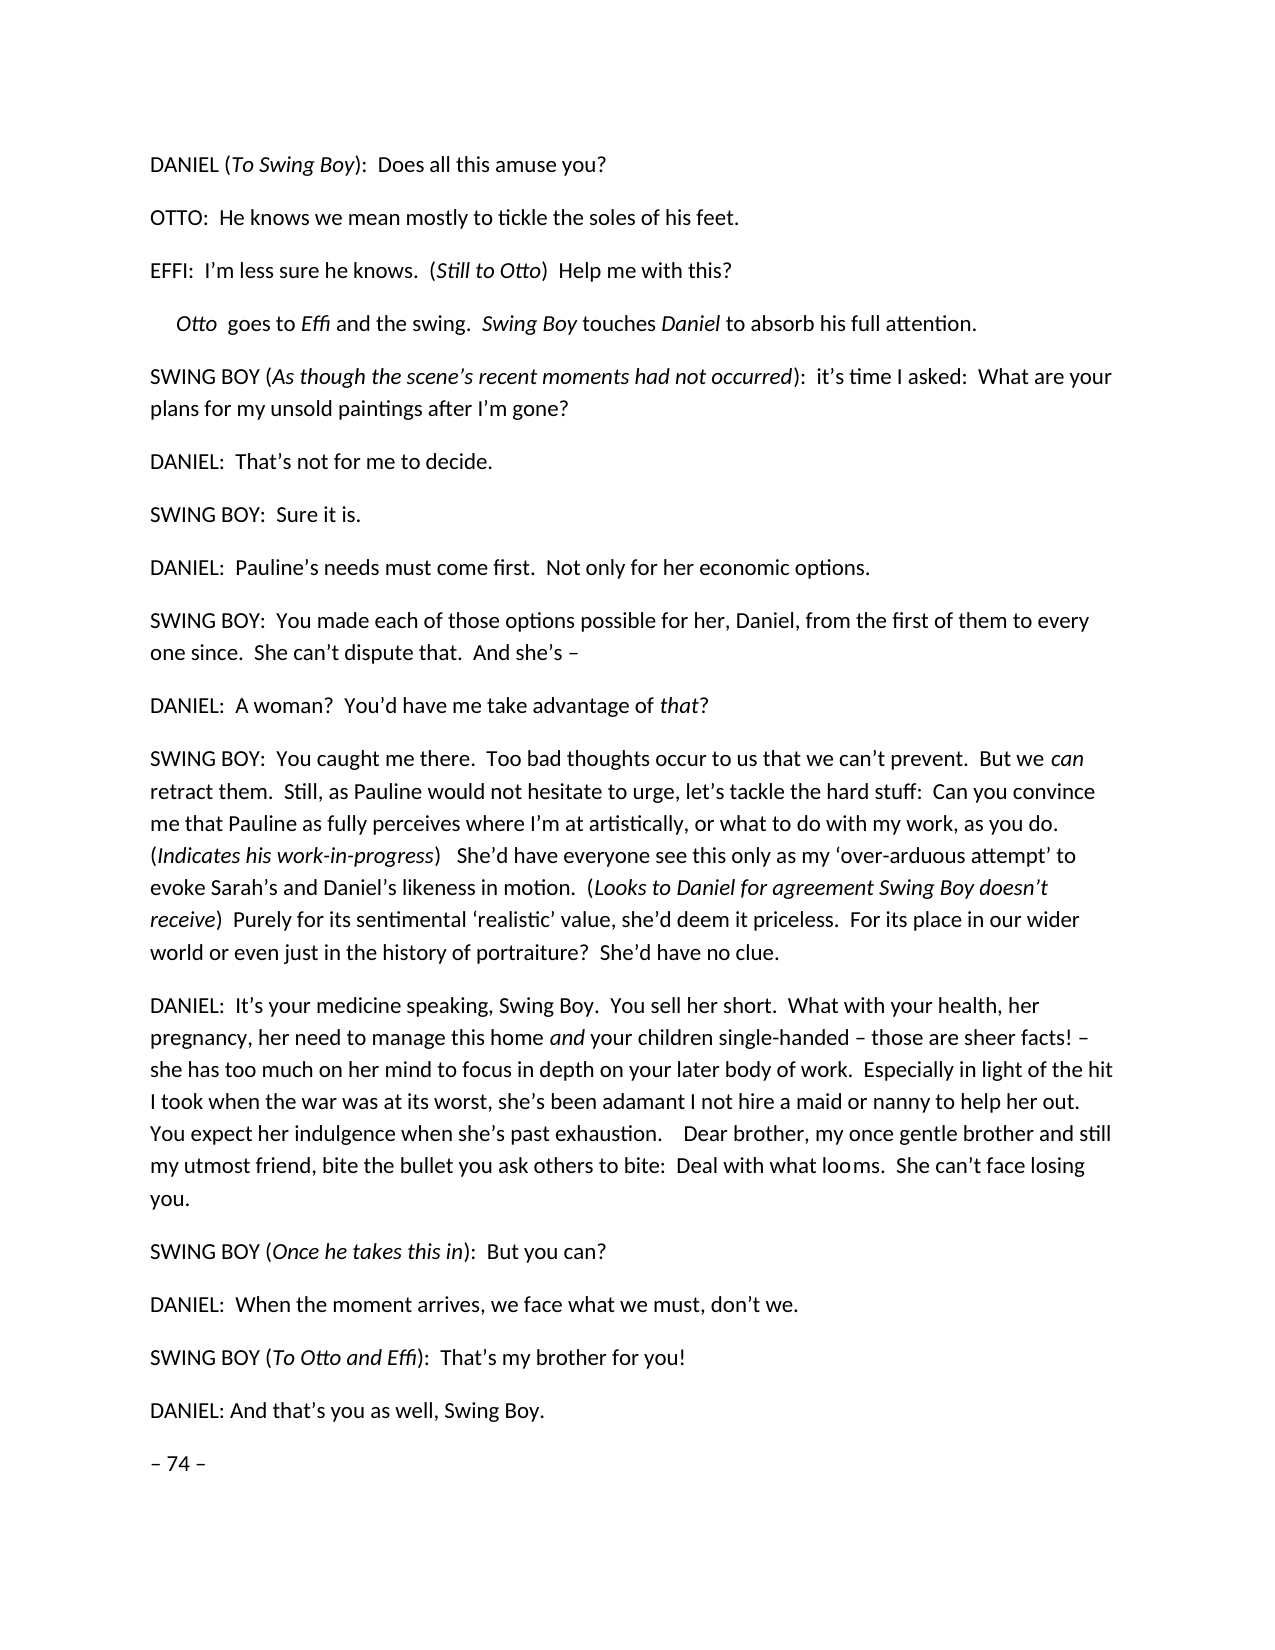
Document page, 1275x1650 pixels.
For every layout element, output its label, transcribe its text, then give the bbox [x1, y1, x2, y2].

text SWING BOY (To Otto and Effi): That’s my brother for you! [150, 1343, 1125, 1371]
text SWING BOY: You caught me there. Too bad thoughts occur to us that we can’t prevent. But we can retract them. Still, as Pauline would not hesitate to urge, let’s tackle the hard stuff: Can you convince me that Pauline as fully perceives where I’m at artistically, or what to do with my work, as you do. (Indicates his work-in-progress) She’d have everyone see this only as my ‘over-arduous attempt’ to evoke Sarah’s and Daniel’s likeness in motion. (Looks to Daniel for agreement Swing Boy doesn’t receive) Purely for its sentimental ‘realistic’ value, she’d deem it priceless. For its place in our wider world or even just in the history of portraiture? She’d have no clue. [150, 744, 1125, 966]
text – 74 – [150, 1449, 1125, 1477]
text OTTO: He knows we mean mostly to tickle the soles of his feet. [150, 203, 1125, 231]
text DANIEL: That’s not for me to decide. [150, 447, 1125, 475]
text DANIEL: And that’s you as well, Swing Boy. [150, 1396, 1125, 1424]
text SWING BOY (Once he takes this in): But you can? [150, 1237, 1125, 1265]
text DANIEL: Pauline’s needs must come first. Not only for her economic options. [150, 553, 1125, 581]
text SWING BOY (As though the scene’s recent moments had not occurred): it’s time I asked: What are your plans for my unsold paintings after I’m gone? [150, 362, 1125, 422]
text EFFI: I’m less sure he knows. (Still to Otto) Help me with this? [150, 256, 1125, 284]
text SWING BOY: Sure it is. [150, 500, 1125, 528]
text DANIEL: It’s your medicine speaking, Swing Boy. You sell her short. What with your health, her pregnancy, her need to manage this home and your children single-handed – those are sheer facts! – she has too much on her mind to focus in depth on your later body of work. Especially in light of the hit I took when the war was at its worst, she’s been adamant I not hire a maid or nanny to help her out. You expect her indulgence when she’s past exhaustion. Dear brother, my once gentle brother and still my utmost friend, bite the bullet you ask others to bite: Deal with what looms. She can’t face losing you. [150, 991, 1125, 1212]
text Otto goes to Effi and the swing. Swing Boy touches Daniel to absorb his full attention. [150, 309, 1125, 337]
text DANIEL: When the moment arrives, we face what we must, don’t we. [150, 1290, 1125, 1318]
text DANIEL (To Swing Boy): Does all this amuse you? [150, 150, 1125, 178]
text DANIEL: A woman? You’d have me take advantage of that? [150, 692, 1125, 719]
text SWING BOY: You made each of those options possible for her, Daniel, from the first of them to every one since. She can’t dispute that. And she’s – [150, 606, 1125, 667]
